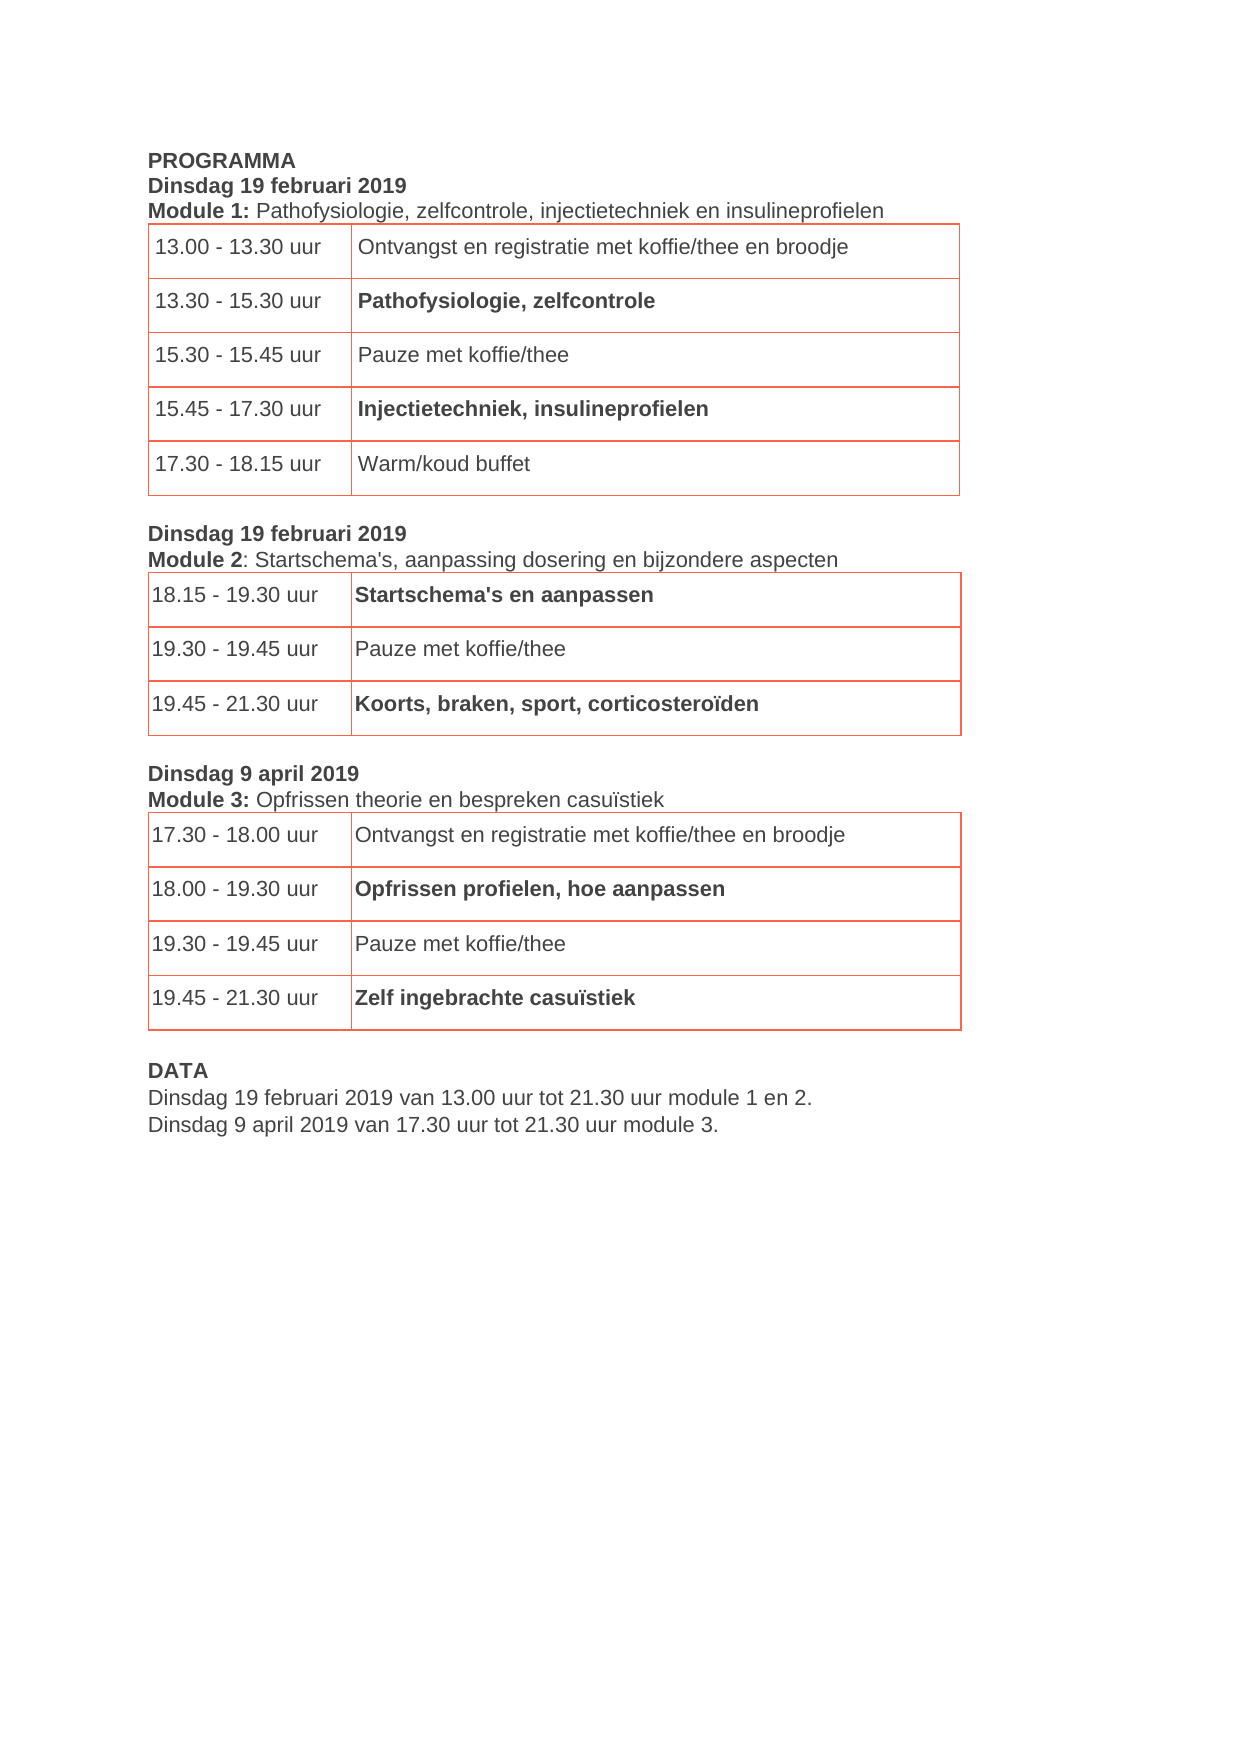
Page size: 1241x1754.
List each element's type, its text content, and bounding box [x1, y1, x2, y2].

table_cell 18.00 - 19.30 uur [149, 868, 351, 920]
text PROGRAMMA Dinsdag 19 februari 2019 Module 1: Pathofysiologie, zelfcontrole, injectietechniek en insulineprofielen [148, 148, 1093, 223]
table_header Ontvangst en registratie met koffie/thee en broodje [352, 225, 959, 277]
table_cell 17.30 - 18.15 uur [149, 442, 351, 494]
table_cell Pathofysiologie, zelfcontrole [352, 279, 959, 332]
table_header 17.30 - 18.00 uur [149, 813, 351, 866]
table_cell Pauze met koffie/thee [352, 922, 960, 974]
text DATA Dinsdag 19 februari 2019 van 13.00 uur tot 21.30 uur module 1 en 2. Dinsdag 9 april 2019 van 17.30 uur tot 21.30 uur module 3. [148, 1030, 1093, 1137]
table_cell 15.45 - 17.30 uur [149, 388, 351, 440]
table_cell 19.30 - 19.45 uur [149, 922, 351, 974]
table_cell Warm/koud buffet [352, 442, 959, 494]
table_cell Zelf ingebrachte casuïstiek [352, 976, 960, 1029]
table_cell Pauze met koffie/thee [352, 333, 959, 386]
table_cell Injectietechniek, insulineprofielen [352, 388, 959, 440]
text Dinsdag 9 april 2019 Module 3: Opfrissen theorie en bespreken casuïstiek [148, 736, 1093, 812]
table_header Ontvangst en registratie met koffie/thee en broodje [352, 813, 960, 866]
table_header 18.15 - 19.30 uur [149, 573, 351, 626]
table_cell Pauze met koffie/thee [352, 628, 960, 680]
table_cell Koorts, braken, sport, corticosteroïden [352, 682, 960, 734]
table_cell 13.30 - 15.30 uur [149, 279, 351, 332]
table_cell 19.45 - 21.30 uur [149, 976, 351, 1029]
table_cell 15.30 - 15.45 uur [149, 333, 351, 386]
table_cell 19.30 - 19.45 uur [149, 628, 351, 680]
text Dinsdag 19 februari 2019 Module 2: Startschema's, aanpassing dosering en bijzondere aspecten [148, 496, 1093, 572]
table_cell Opfrissen profielen, hoe aanpassen [352, 868, 960, 920]
table_header Startschema's en aanpassen [352, 573, 960, 626]
table_header 13.00 - 13.30 uur [149, 225, 351, 277]
table_cell 19.45 - 21.30 uur [149, 682, 351, 734]
